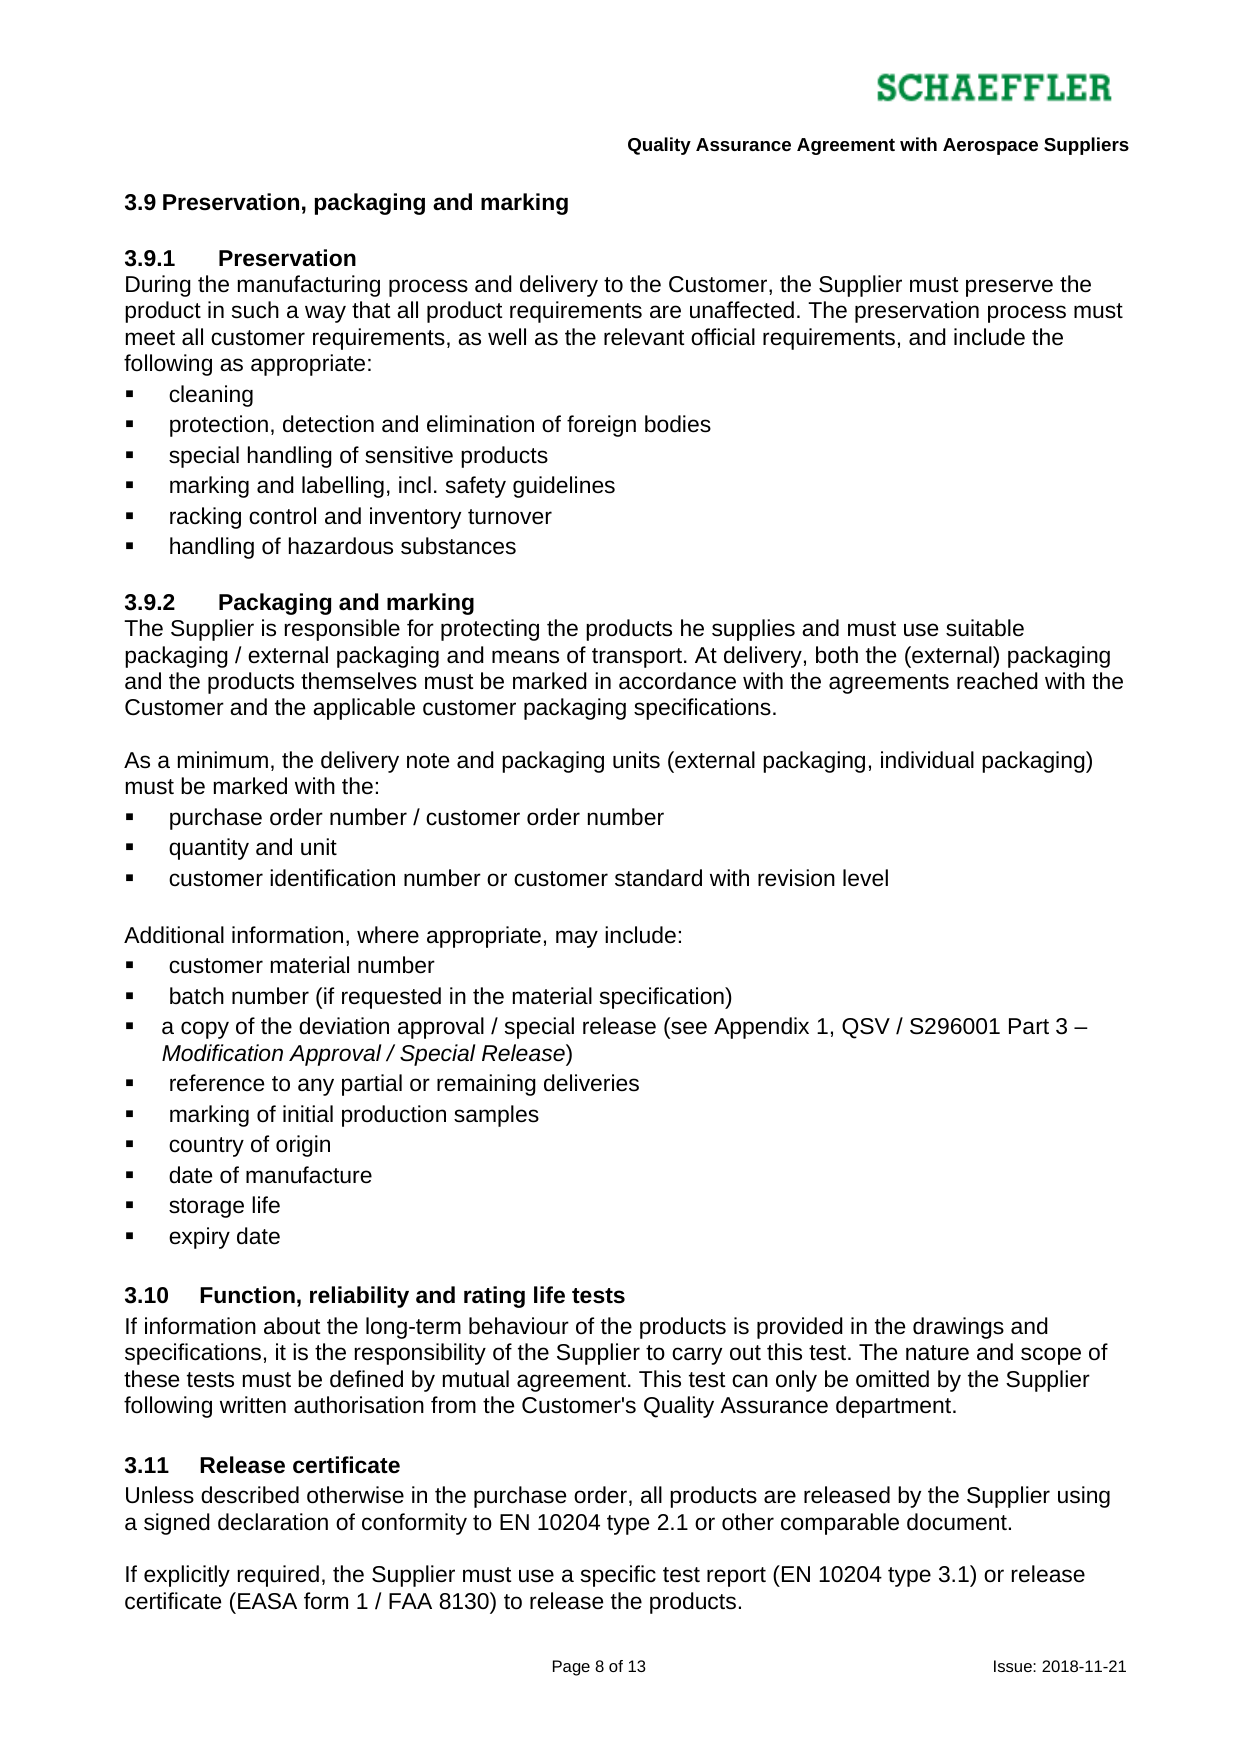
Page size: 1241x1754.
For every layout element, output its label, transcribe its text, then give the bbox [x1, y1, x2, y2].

text a copy of the deviation approval / special release (see Appendix 1, QSV / S296001 Part 3 – Modification Approval / Special Release) [124, 1013, 1125, 1066]
text As a minimum, the delivery note and packaging units (external packaging, individual packaging) must be marked with the: [124, 747, 1125, 800]
list marking and labelling, incl. safety guidelines [124, 472, 1125, 499]
list customer material number [124, 952, 1125, 979]
list handling of hazardous substances [124, 533, 1125, 560]
list special handling of sensitive products [124, 442, 1125, 468]
text If explicitly required, the Supplier must use a specific test report (EN 10204 type 3.1) or release certificate (EASA form 1 / FAA 8130) to release the products. [124, 1561, 1125, 1614]
text If information about the long-term behaviour of the products is provided in the drawings and specifications, it is the responsibility of the Supplier to carry out this test. The nature and scope of these tests must be defined by mutual agreement. This test can only be omitted by the Supplier following written authorisation from the Customer's Quality Assurance department. [124, 1313, 1125, 1418]
list cleaning [124, 381, 1125, 407]
text The Supplier is responsible for protecting the products he supplies and must use suitable packaging / external packaging and means of transport. At delivery, both the (external) packaging and the products themselves must be marked in accordance with the agreements reached with the Customer and the applicable customer packaging specifications. [124, 615, 1125, 721]
list quantity and unit [124, 834, 1125, 861]
subtitle Release certificate [124, 1452, 1125, 1478]
list date of manufacture [124, 1162, 1125, 1188]
subtitle Function, reliability and rating life tests [124, 1282, 1125, 1309]
list country of origin [124, 1131, 1125, 1158]
list batch number (if requested in the material specification) [124, 983, 1125, 1009]
list reference to any partial or remaining deliveries [124, 1070, 1125, 1097]
subtitle Preservation, packaging and marking [124, 189, 1125, 216]
subtitle Preservation [124, 245, 1125, 271]
subtitle Packaging and marking [124, 589, 1125, 615]
list purchase order number / customer order number [124, 804, 1125, 830]
list racking control and inventory turnover [124, 503, 1125, 529]
text Unless described otherwise in the purchase order, all products are released by the Supplier using a signed declaration of conformity to EN 10204 type 2.1 or other comparable document. [124, 1482, 1125, 1535]
list customer identification number or customer standard with revision level [124, 865, 1125, 891]
list storage life [124, 1192, 1125, 1219]
list expiry date [124, 1223, 1125, 1249]
text During the manufacturing process and delivery to the Customer, the Supplier must preserve the product in such a way that all product requirements are unaffected. The preservation process must meet all customer requirements, as well as the relevant official requirements, and include the following as appropriate: [124, 271, 1125, 377]
list marking of initial production samples [124, 1101, 1125, 1127]
text Additional information, where appropriate, may include: [124, 922, 1125, 948]
list protection, detection and elimination of foreign bodies [124, 411, 1125, 438]
picture [858, 58, 1130, 119]
